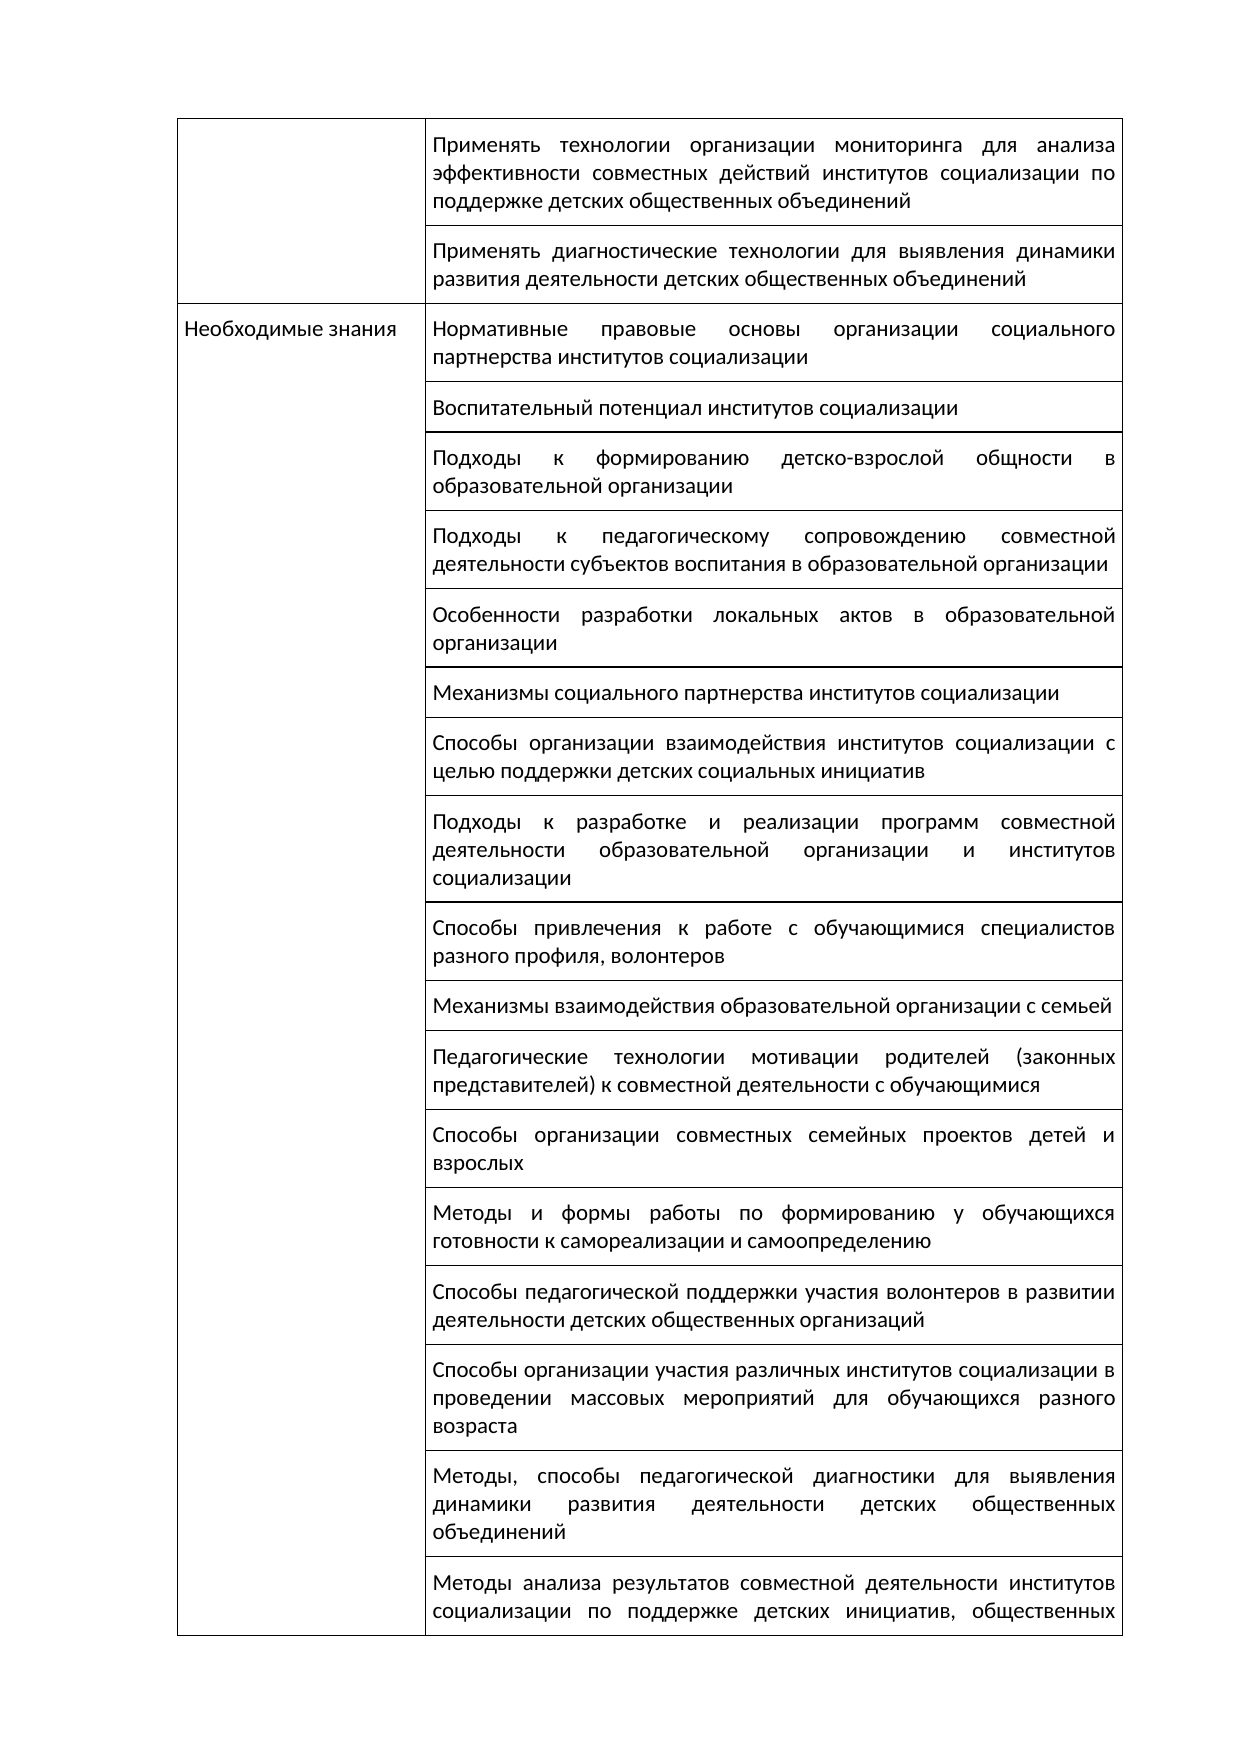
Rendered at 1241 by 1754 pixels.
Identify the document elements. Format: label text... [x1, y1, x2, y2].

table_cell Методы и формы работы по формированию у обучающихся готовности к самореализации и самоопределению [426, 1188, 1122, 1265]
table_cell Педагогические технологии мотивации родителей (законных представителей) к совместной деятельности с обучающимися [426, 1031, 1122, 1108]
table_cell Механизмы социального партнерства институтов социализации [426, 668, 1122, 717]
table_cell Способы педагогической поддержки участия волонтеров в развитии деятельности детских общественных организаций [426, 1266, 1122, 1343]
table_cell Подходы к формированию детско-взрослой общности в образовательной организации [426, 433, 1122, 510]
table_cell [426, 1557, 1122, 1634]
table_cell Особенности разработки локальных актов в образовательной организации [426, 589, 1122, 666]
table_cell Подходы к разработке и реализации программ совместной деятельности образовательной организации и институтов социализации [426, 796, 1122, 901]
table_cell Механизмы взаимодействия образовательной организации с семьей [426, 981, 1122, 1030]
table_cell Применять технологии организации мониторинга для анализа эффективности совместных действий институтов социализации по поддержке детских общественных объединений [426, 119, 1122, 224]
table_cell Подходы к педагогическому сопровождению совместной деятельности субъектов воспитания в образовательной организации [426, 511, 1122, 588]
table_cell Способы организации взаимодействия институтов социализации с целью поддержки детских социальных инициатив [426, 718, 1122, 795]
table_cell Нормативные правовые основы организации социального партнерства институтов социализации [426, 304, 1122, 381]
table_cell Способы организации совместных семейных проектов детей и взрослых [426, 1110, 1122, 1187]
table_cell Необходимые знания [178, 304, 425, 1634]
table_cell Применять диагностические технологии для выявления динамики развития деятельности детских общественных объединений [426, 226, 1122, 303]
table_cell Методы, способы педагогической диагностики для выявления динамики развития деятельности детских общественных объединений [426, 1451, 1122, 1556]
table_cell Способы привлечения к работе с обучающимися специалистов разного профиля, волонтеров [426, 903, 1122, 980]
table_cell Способы организации участия различных институтов социализации в проведении массовых мероприятий для обучающихся разного возраста [426, 1345, 1122, 1450]
table_cell Воспитательный потенциал институтов социализации [426, 382, 1122, 431]
